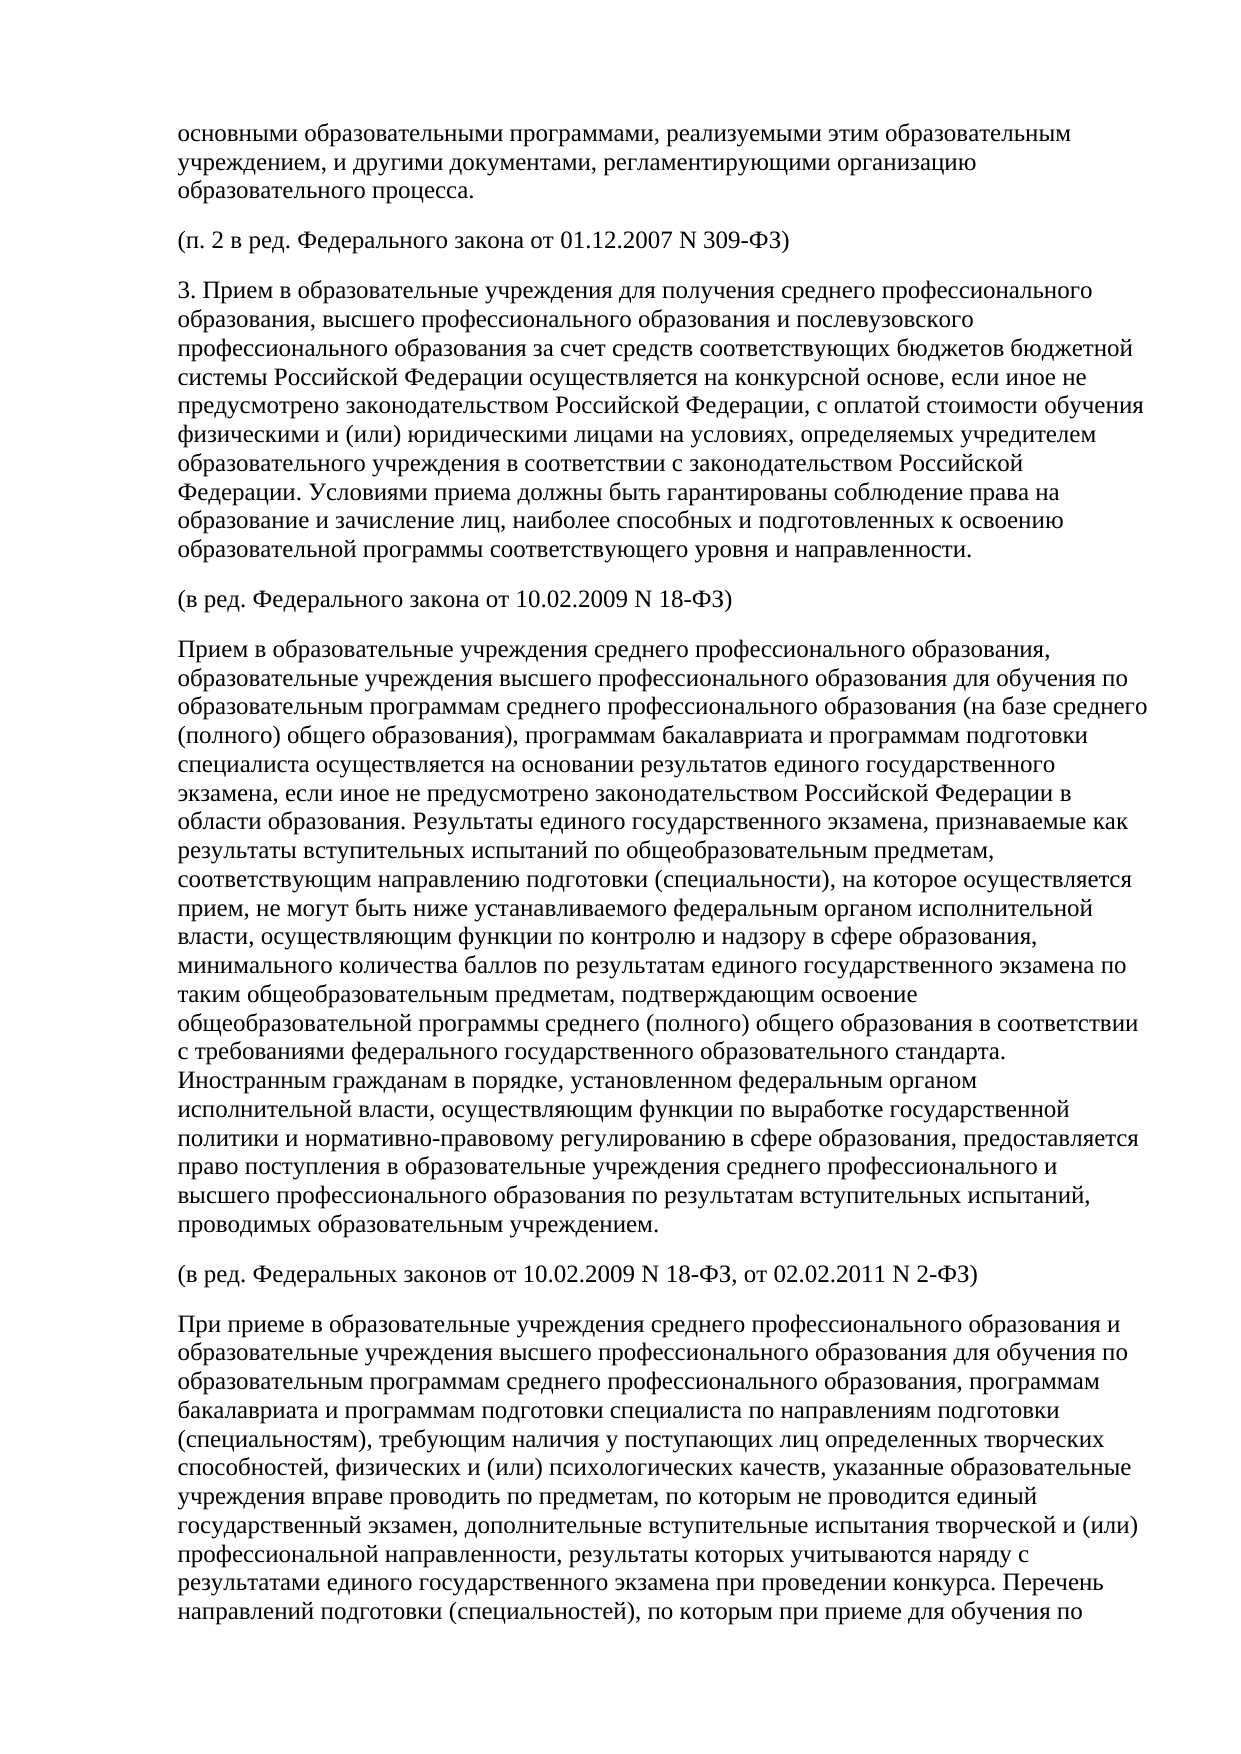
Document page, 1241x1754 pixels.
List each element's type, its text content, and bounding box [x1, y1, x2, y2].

text 3. Прием в образовательные учреждения для получения среднего профессионального образования, высшего профессионального образования и послевузовского профессионального образования за счет средств соответствующих бюджетов бюджетной системы Российской Федерации осуществляется на конкурсной основе, если иное не предусмотрено законодательством Российской Федерации, с оплатой стоимости обучения физическими и (или) юридическими лицами на условиях, определяемых учредителем образовательного учреждения в соответствии с законодательством Российской Федерации. Условиями приема должны быть гарантированы соблюдение права на образование и зачисление лиц, наиболее способных и подготовленных к освоению образовательной программы соответствующего уровня и направленности. [177, 275, 1152, 563]
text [177, 118, 1152, 204]
text (в ред. Федерального закона от 10.02.2009 N 18-ФЗ) [177, 584, 1152, 613]
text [177, 1309, 1152, 1625]
text (п. 2 в ред. Федерального закона от 01.12.2007 N 309-ФЗ) [177, 226, 1152, 254]
text Прием в образовательные учреждения среднего профессионального образования, образовательные учреждения высшего профессионального образования для обучения по образовательным программам среднего профессионального образования (на базе среднего (полного) общего образования), программам бакалавриата и программам подготовки специалиста осуществляется на основании результатов единого государственного экзамена, если иное не предусмотрено законодательством Российской Федерации в области образования. Результаты единого государственного экзамена, признаваемые как результаты вступительных испытаний по общеобразовательным предметам, соответствующим направлению подготовки (специальности), на которое осуществляется прием, не могут быть ниже устанавливаемого федеральным органом исполнительной власти, осуществляющим функции по контролю и надзору в сфере образования, минимального количества баллов по результатам единого государственного экзамена по таким общеобразовательным предметам, подтверждающим освоение общеобразовательной программы среднего (полного) общего образования в соответствии с требованиями федерального государственного образовательного стандарта. Иностранным гражданам в порядке, установленном федеральным органом исполнительной власти, осуществляющим функции по выработке государственной политики и нормативно-правовому регулированию в сфере образования, предоставляется право поступления в образовательные учреждения среднего профессионального и высшего профессионального образования по результатам вступительных испытаний, проводимых образовательным учреждением. [177, 634, 1152, 1238]
text (в ред. Федеральных законов от 10.02.2009 N 18-ФЗ, от 02.02.2011 N 2-ФЗ) [177, 1259, 1152, 1288]
